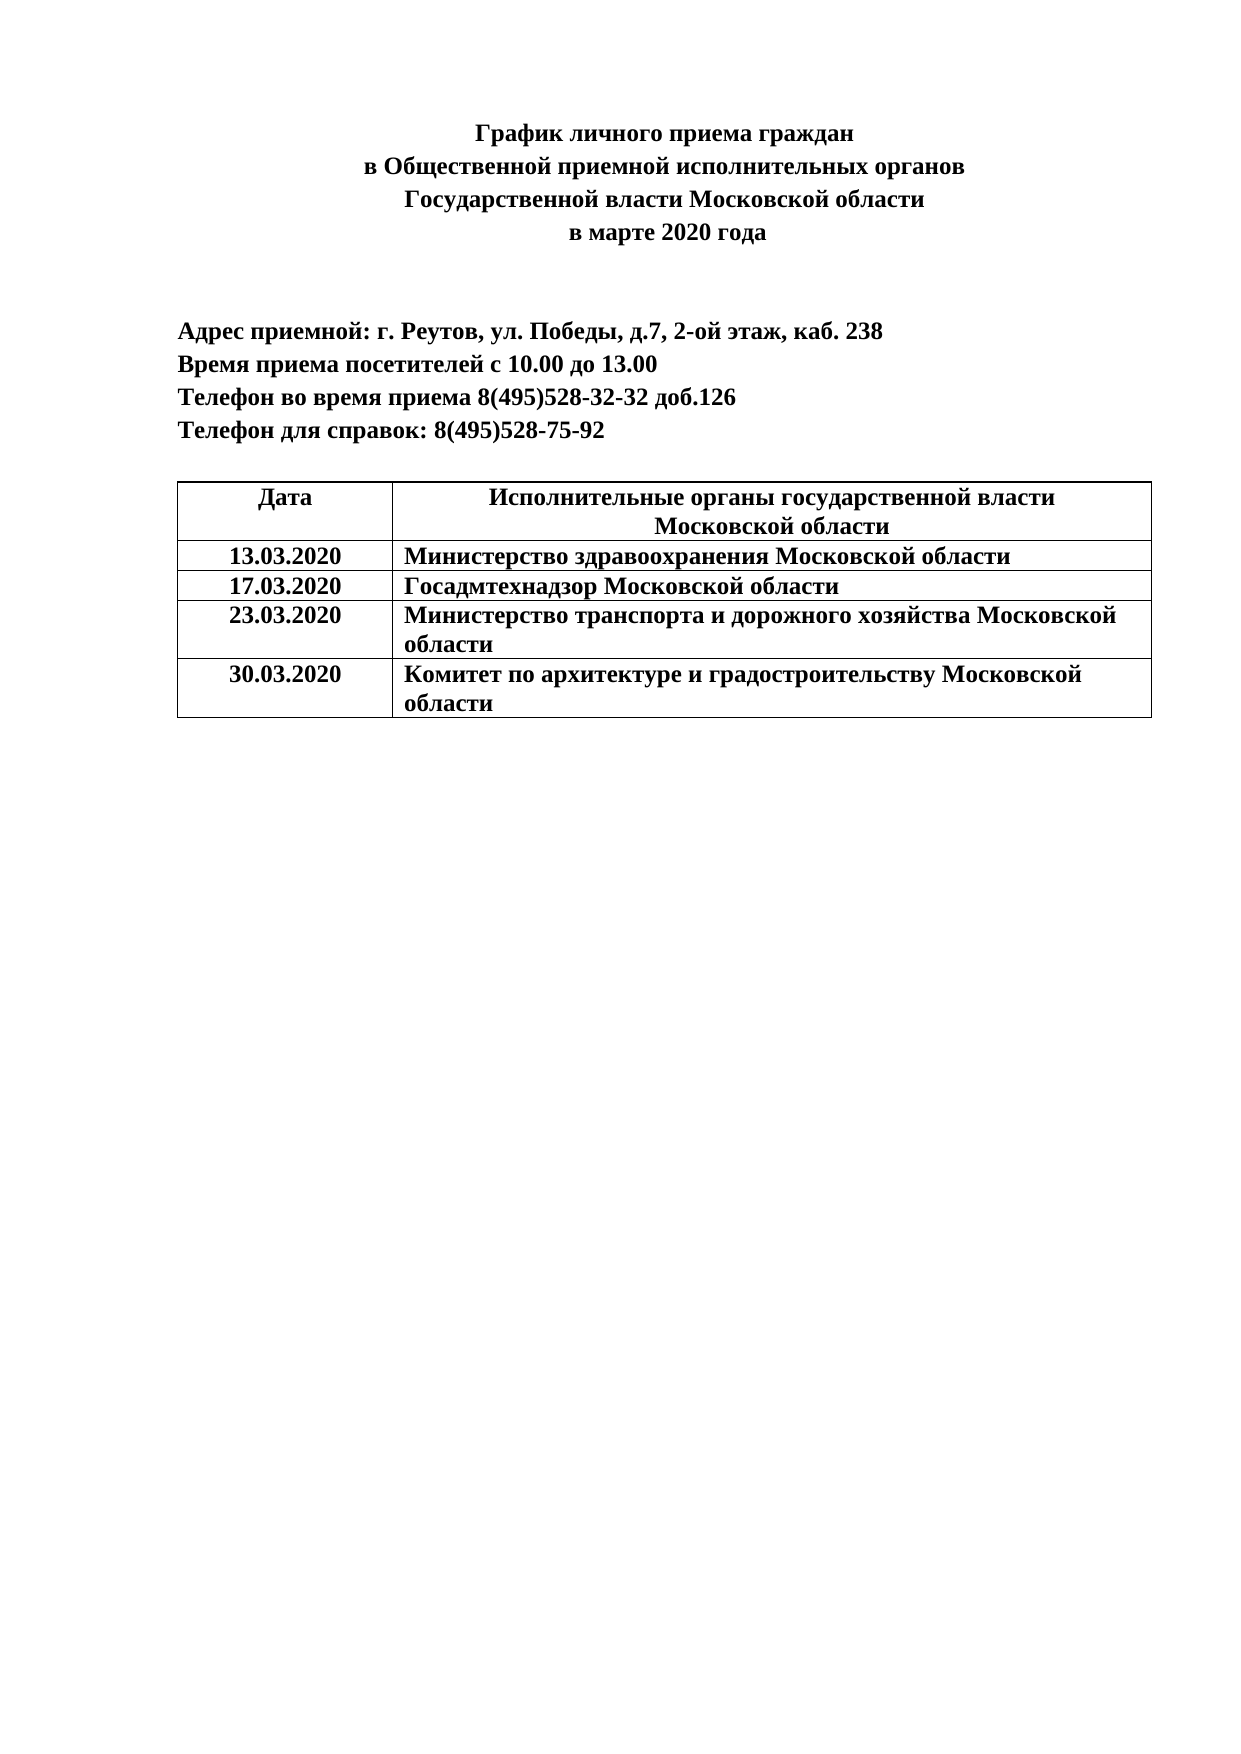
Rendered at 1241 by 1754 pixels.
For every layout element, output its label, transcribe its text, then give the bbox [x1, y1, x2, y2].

text в Общественной приемной исполнительных органов [177, 151, 1152, 180]
text Время приема посетителей с 10.00 до 13.00 [177, 349, 1152, 378]
text График личного приема граждан [177, 118, 1152, 147]
table_cell 30.03.2020 [178, 659, 392, 717]
table_cell 13.03.2020 [178, 541, 392, 570]
table_cell Министерство транспорта и дорожного хозяйства Московской области [393, 601, 1151, 658]
text Государственной власти Московской области [177, 184, 1152, 213]
table_header Дата [178, 483, 392, 540]
table_cell 23.03.2020 [178, 601, 392, 658]
table_cell Комитет по архитектуре и градостроительству Московской области [393, 659, 1151, 717]
table_cell 17.03.2020 [178, 571, 392, 599]
text в марте 2020 года [177, 217, 1152, 246]
table_cell Министерство здравоохранения Московской области [393, 541, 1151, 570]
table_cell Госадмтехнадзор Московской области [393, 571, 1151, 599]
table_header Исполнительные органы государственной власти Московской области [393, 483, 1151, 540]
text Телефон для справок: 8(495)528-75-92 [177, 415, 1152, 444]
text Адрес приемной: г. Реутов, ул. Победы, д.7, 2-ой этаж, каб. 238 [177, 316, 1152, 345]
text Телефон во время приема 8(495)528-32-32 доб.126 [177, 382, 1152, 411]
